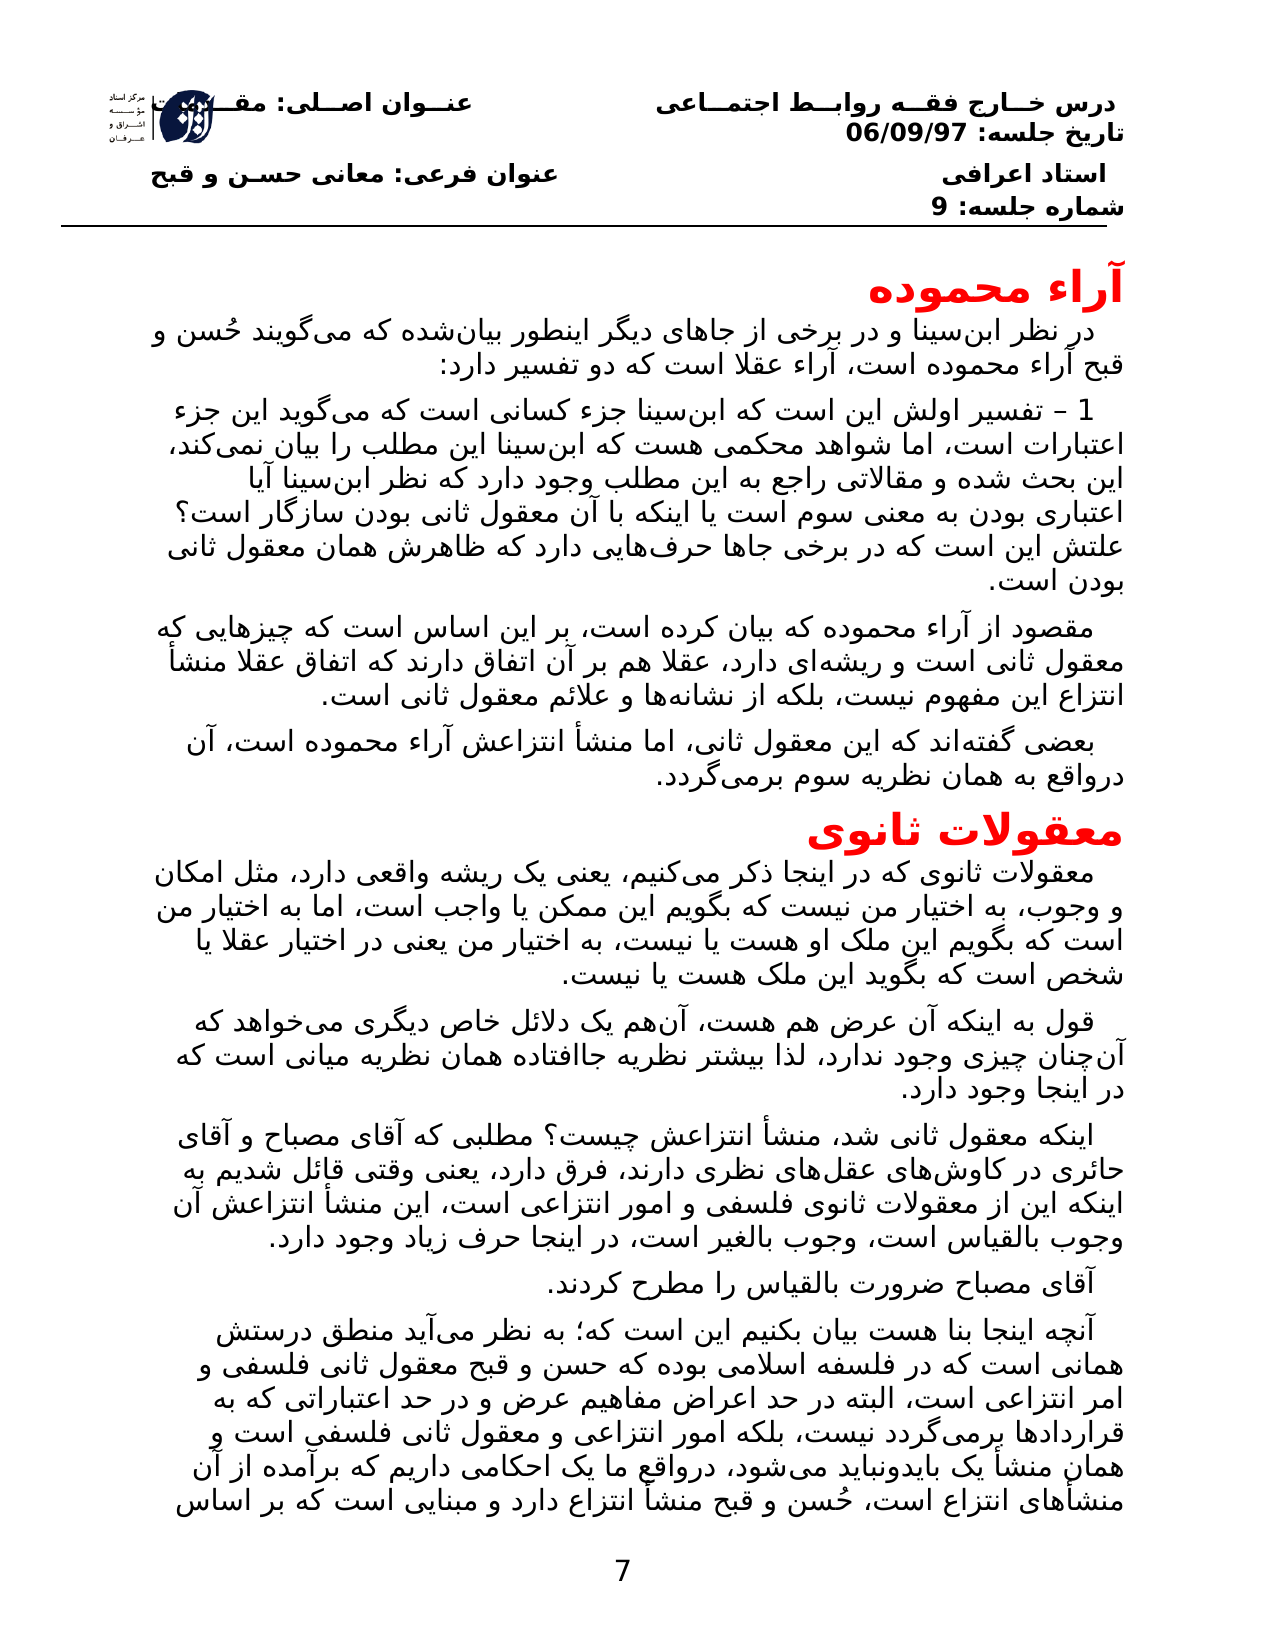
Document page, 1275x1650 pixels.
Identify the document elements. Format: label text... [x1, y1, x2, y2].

text مقصود از آراء محموده که بیان کرده است، بر این اساس است که چیزهایی که معقول ثانی است و ریشه‌ای دارد، عقلا هم بر آن اتفاق دارند که اتفاق عقلا منشأ انتزاع این مفهوم نیست، بلکه از نشانه‌ها و علائم معقول ثانی است. [150, 610, 1125, 712]
subtitle آراء محموده [150, 262, 1125, 313]
picture [102, 86, 215, 146]
text بعضی گفته‌اند که این معقول ثانی، اما منشأ انتزاعش آراء محموده است، آن درواقع به همان نظریه سوم برمی‌گردد. [150, 724, 1125, 792]
subtitle معقولات ثانوی [150, 805, 1125, 856]
text 1 – تفسیر اولش این است که ابن‌سینا جزء کسانی است که می‌گوید این جزء اعتبارات است، اما شواهد محکمی هست که ابن‌سینا این مطلب را بیان نمی‌کند، این بحث شده و مقالاتی راجع به این مطلب وجود دارد که نظر ابن‌سینا آیا اعتباری بودن به معنی سوم است یا اینکه با آن معقول ثانی بودن سازگار است؟ علتش این است که در برخی جاها حرف‌هایی دارد که ظاهرش همان معقول ثانی بودن است. [150, 394, 1125, 597]
text آقای مصباح ضرورت بالقیاس را مطرح کردند. [150, 1267, 1125, 1301]
text قول به اینکه آن عرض هم هست، آن‌هم یک دلائل خاص دیگری می‌خواهد که آن‌چنان چیزی وجود ندارد، لذا بیشتر نظریه جاافتاده همان نظریه میانی است که در اینجا وجود دارد. [150, 1004, 1125, 1106]
text در نظر ابن‌سینا و در برخی از جاهای دیگر اینطور بیان‌شده که می‌گویند حُسن و قبح آراء محموده است، آراء عقلا است که دو تفسیر دارد: [150, 313, 1125, 381]
text اینکه معقول ثانی شد، منشأ انتزاعش چیست؟ مطلبی که آقای مصباح و آقای حائری در کاوش‌های عقل‌های نظری دارند، فرق دارد، یعنی وقتی قائل شدیم به اینکه این از معقولات ثانوی فلسفی و امور انتزاعی است، این منشأ انتزاعش آن وجوب بالقیاس است، وجوب بالغیر است، در اینجا حرف زیاد وجود دارد. [150, 1118, 1125, 1254]
text معقولات ثانوی که در اینجا ذکر می‌کنیم، یعنی یک ریشه واقعی دارد، مثل امکان و وجوب، به اختیار من نیست که بگویم این ممکن یا واجب است، اما به اختیار من است که بگویم این ملک او هست یا نیست، به اختیار من یعنی در اختیار عقلا یا شخص است که بگوید این ملک هست یا نیست. [150, 856, 1125, 991]
